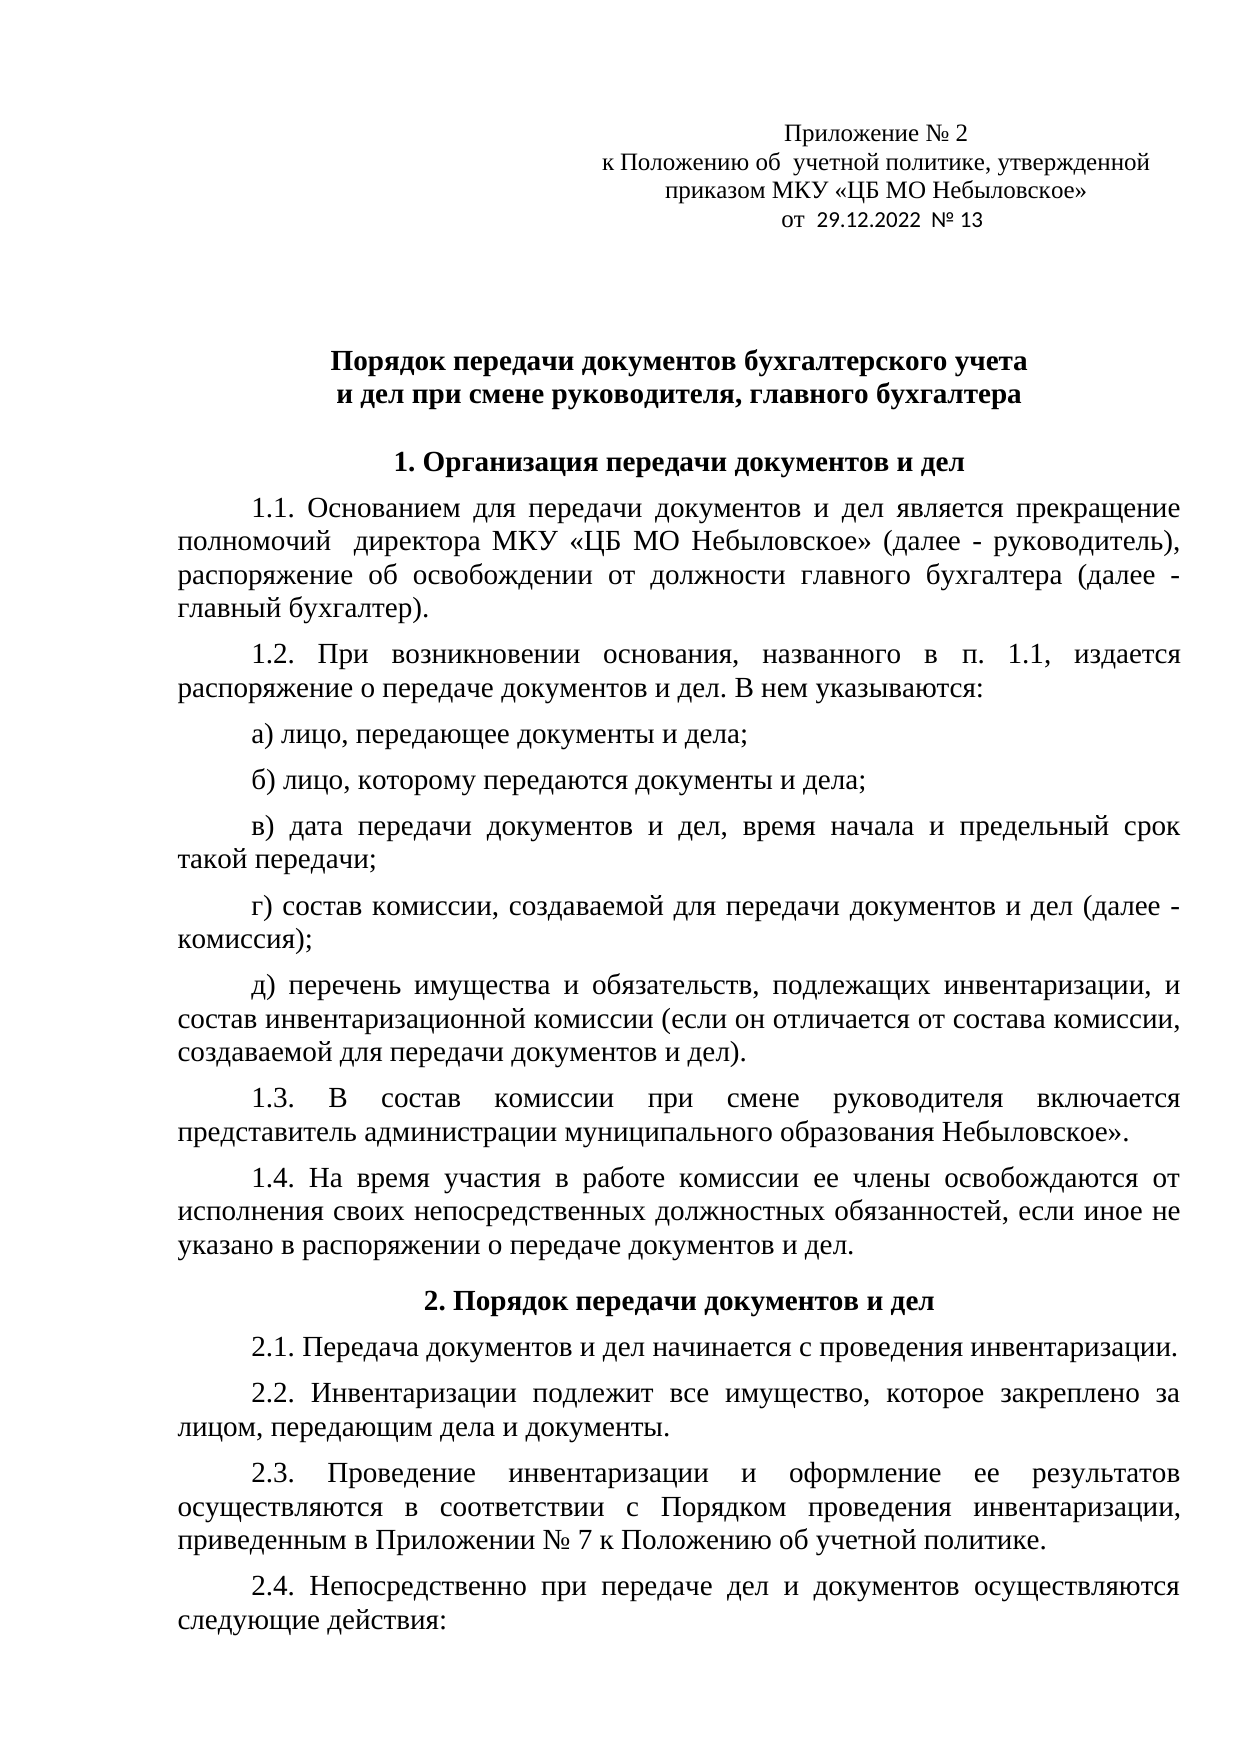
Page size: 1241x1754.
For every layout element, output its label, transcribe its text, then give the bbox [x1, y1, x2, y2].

text Порядок передачи документов бухгалтерского учета [177, 343, 1181, 377]
text 1.2. При возникновении основания, названного в п. 1.1, издается распоряжение о передаче документов и дел. В нем указываются: [177, 636, 1181, 703]
text 2.1. Передача документов и дел начинается с проведения инвентаризации. [177, 1329, 1181, 1363]
text 1.1. Основанием для передачи документов и дел является прекращение полномочий директора МКУ «ЦБ МО Небыловское» (далее - руководитель), распоряжение об освобождении от должности главного бухгалтера (далее - главный бухгалтер). [177, 490, 1181, 624]
text г) состав комиссии, создаваемой для передачи документов и дел (далее - комиссия); [177, 888, 1181, 955]
text 1. Организация передачи документов и дел [177, 444, 1181, 477]
text б) лицо, которому передаются документы и дела; [177, 762, 1181, 796]
text в) дата передачи документов и дел, время начала и предельный срок такой передачи; [177, 808, 1181, 875]
text 2.4. Непосредственно при передаче дел и документов осуществляются следующие действия: [177, 1568, 1181, 1635]
text 1.4. На время участия в работе комиссии ее члены освобождаются от исполнения своих непосредственных должностных обязанностей, если иное не указано в распоряжении о передаче документов и дел. [177, 1160, 1181, 1261]
text 2. Порядок передачи документов и дел [177, 1283, 1181, 1317]
text 2.3. Проведение инвентаризации и оформление ее результатов осуществляются в соответствии с Порядком проведения инвентаризации, приведенным в Приложении № 7 к Положению об учетной политике. [177, 1455, 1181, 1556]
text а) лицо, передающее документы и дела; [177, 716, 1181, 749]
text 2.2. Инвентаризации подлежит все имущество, которое закреплено за лицом, передающим дела и документы. [177, 1376, 1181, 1443]
text 1.3. В состав комиссии при смене руководителя включается представитель администрации муниципального образования Небыловское». [177, 1080, 1181, 1147]
text д) перечень имущества и обязательств, подлежащих инвентаризации, и состав инвентаризационной комиссии (если он отличается от состава комиссии, создаваемой для передачи документов и дел). [177, 967, 1181, 1068]
table_header Приложение № 2 к Положению об учетной политике, утвержденной приказом МКУ «ЦБ МО Небыловское» от 29.12.2022 № 13 [591, 118, 1161, 261]
text и дел при смене руководителя, главного бухгалтера [177, 377, 1181, 410]
